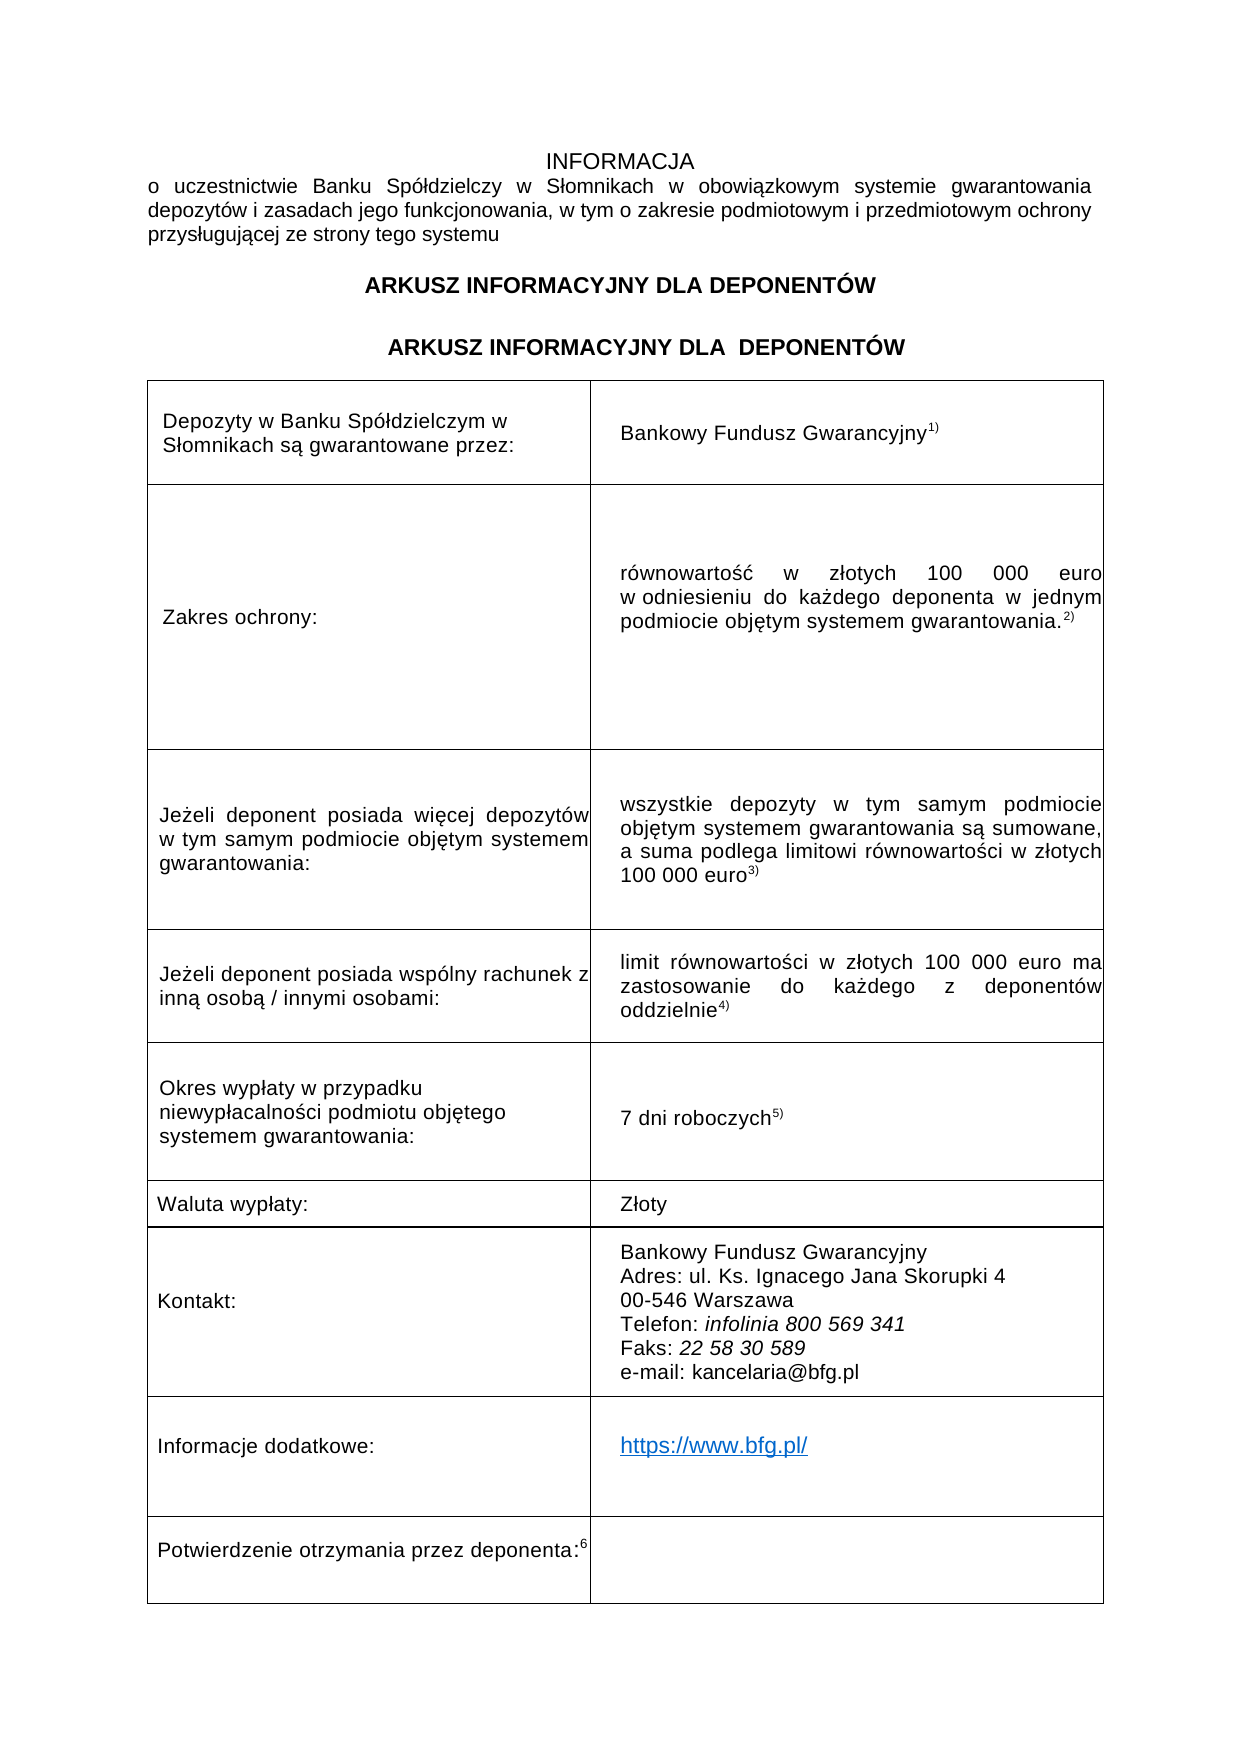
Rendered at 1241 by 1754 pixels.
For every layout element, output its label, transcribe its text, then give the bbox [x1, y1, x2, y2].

table_cell [591, 1517, 1103, 1603]
table_cell Okres wypłaty w przypadku niewypłacalności podmiotu objętego systemem gwarantowania: [148, 1043, 590, 1180]
text ARKUSZ INFORMACYJNY DLA DEPONENTÓW [148, 272, 1093, 298]
table_cell Złoty [591, 1181, 1103, 1226]
table_cell wszystkie depozyty w tym samym podmiocie objętym systemem gwarantowania są sumowane, a suma podlega limitowi równowartości w złotych 100 000 euro3) [591, 750, 1103, 929]
table_cell równowartość w złotych 100 000 euro w odniesieniu do każdego deponenta w jednym podmiocie objętym systemem gwarantowania.2) [591, 485, 1103, 749]
table_cell Kontakt: [148, 1228, 590, 1396]
table_cell Potwierdzenie otrzymania przez deponenta:6 [148, 1517, 590, 1603]
table_cell Informacje dodatkowe: [148, 1397, 590, 1516]
table_cell Bankowy Fundusz Gwarancyjny Adres: ul. Ks. Ignacego Jana Skorupki 4 00-546 Warszawa Telefon: infolinia 800 569 341 Faks: 22 58 30 589 e-mail: kancelaria@bfg.pl [591, 1228, 1103, 1396]
text o uczestnictwie Banku Spółdzielczy w Słomnikach w obowiązkowym systemie gwarantowania depozytów i zasadach jego funkcjonowania, w tym o zakresie podmiotowym i przedmiotowym ochrony przysługującej ze strony tego systemu [148, 174, 1093, 246]
table_cell 7 dni roboczych5) [591, 1043, 1103, 1180]
table_header Depozyty w Banku Spółdzielczym w Słomnikach są gwarantowane przez: [148, 381, 590, 484]
table_cell https://www.bfg.pl/ [591, 1397, 1103, 1516]
text INFORMACJA [148, 148, 1093, 174]
table_cell Waluta wypłaty: [148, 1181, 590, 1226]
text ARKUSZ INFORMACYJNY DLA DEPONENTÓW [339, 341, 953, 359]
table_cell Zakres ochrony: [148, 485, 590, 749]
table_cell Jeżeli deponent posiada więcej depozytów w tym samym podmiocie objętym systemem gwarantowania: [148, 750, 590, 929]
table_header Bankowy Fundusz Gwarancyjny1) [591, 381, 1103, 484]
table_cell Jeżeli deponent posiada wspólny rachunek z inną osobą / innymi osobami: [148, 930, 590, 1042]
table_cell limit równowartości w złotych 100 000 euro ma zastosowanie do każdego z deponentów oddzielnie4) [591, 930, 1103, 1042]
